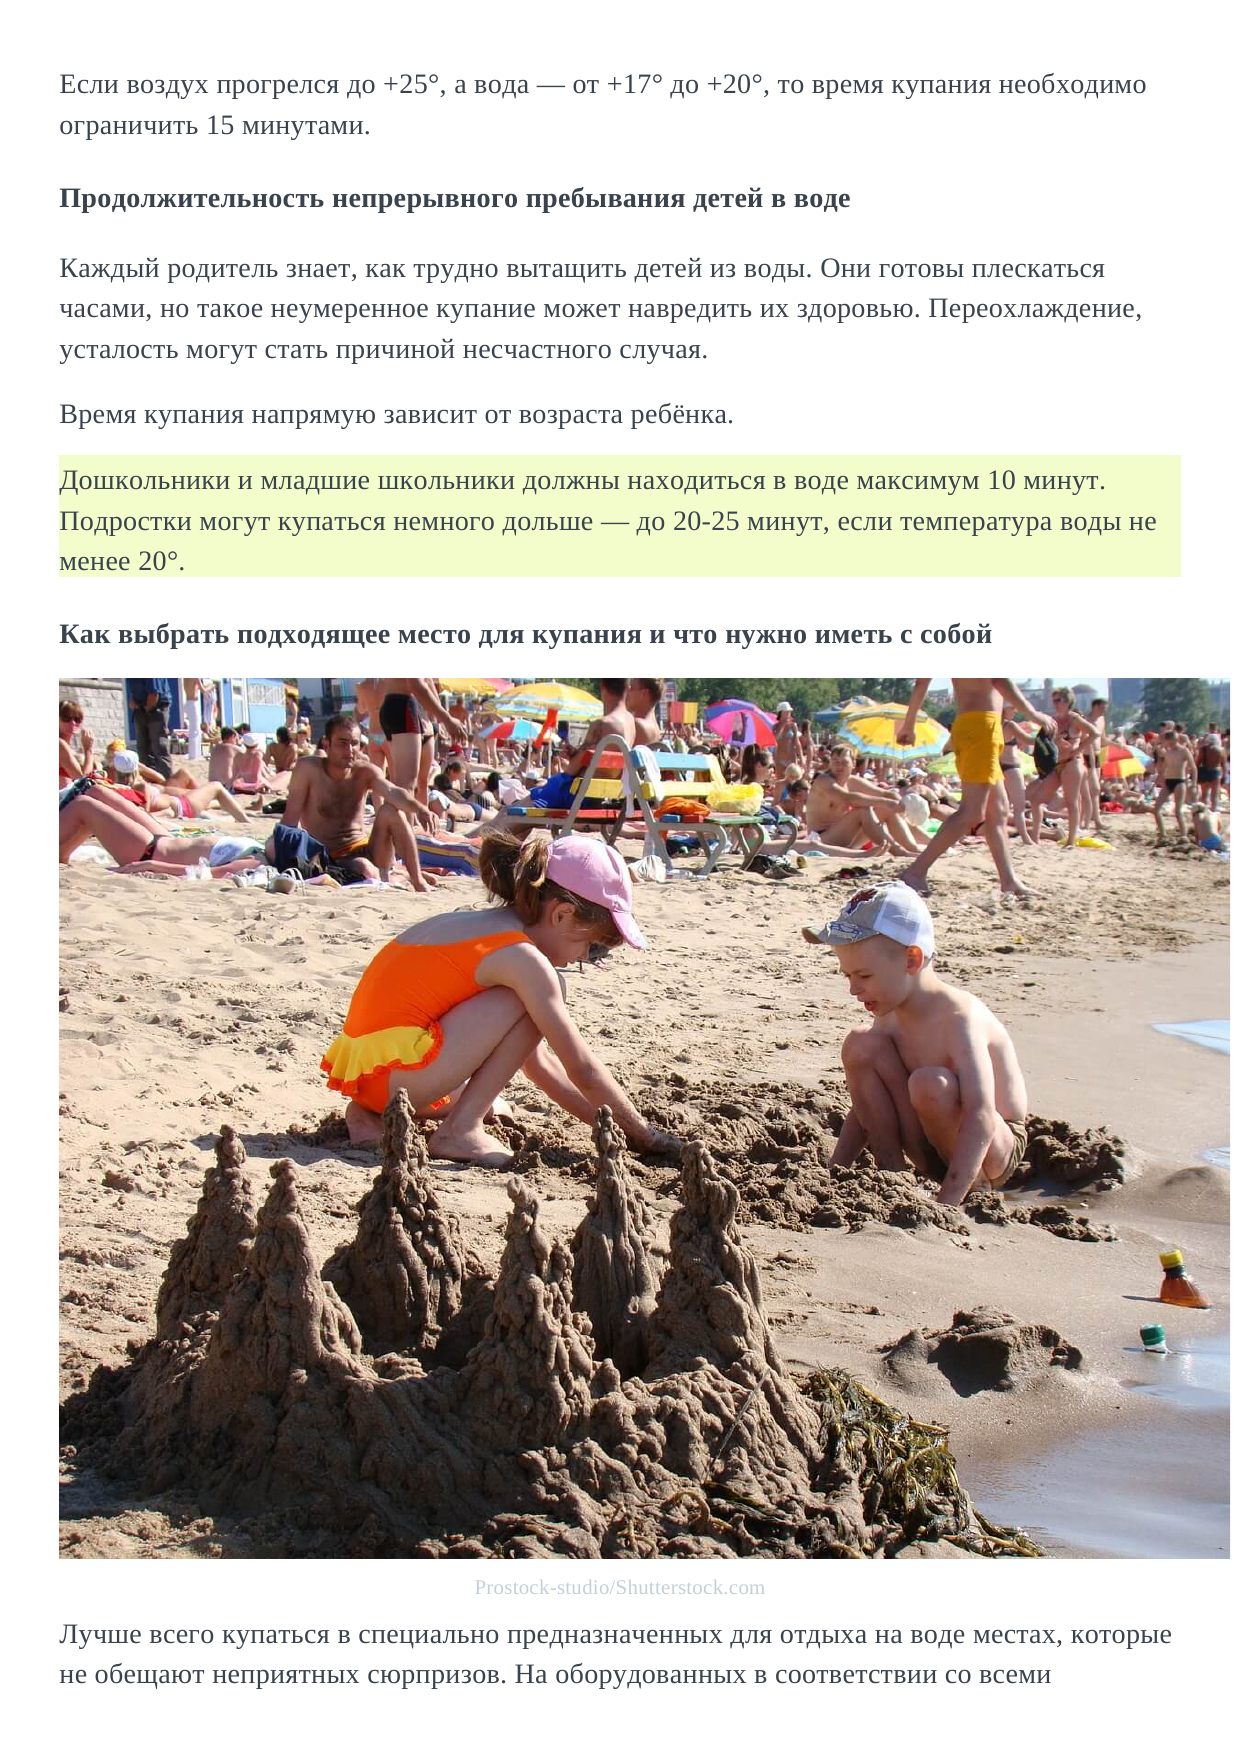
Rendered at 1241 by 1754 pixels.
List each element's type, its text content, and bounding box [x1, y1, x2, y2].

text Время купания напрямую зависит от возраста ребёнка. [59, 389, 1181, 430]
text Продолжительность непрерывного пребывания детей в воде [59, 169, 1181, 213]
text Как выбрать подходящее место для купания и что нужно иметь с собой [59, 606, 1181, 650]
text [59, 1608, 1181, 1690]
text Дошкольники и младшие школьники должны находиться в воде максимум 10 минут. Подростки могут купаться немного дольше — до 20-25 минут, если температура воды не менее 20°. [59, 455, 1181, 577]
text Prostock-studio/Shutterstock.com [59, 1559, 1181, 1599]
text Каждый родитель знает, как трудно вытащить детей из воды. Они готовы плескаться часами, но такое неумеренное купание может навредить их здоровью. Переохлаждение, усталость могут стать причиной несчастного случая. [59, 242, 1181, 364]
text Если воздух прогрелся до +25°, а вода — от +17° до +20°, то время купания необходимо ограничить 15 минутами. [59, 59, 1181, 140]
picture [59, 678, 1231, 1559]
